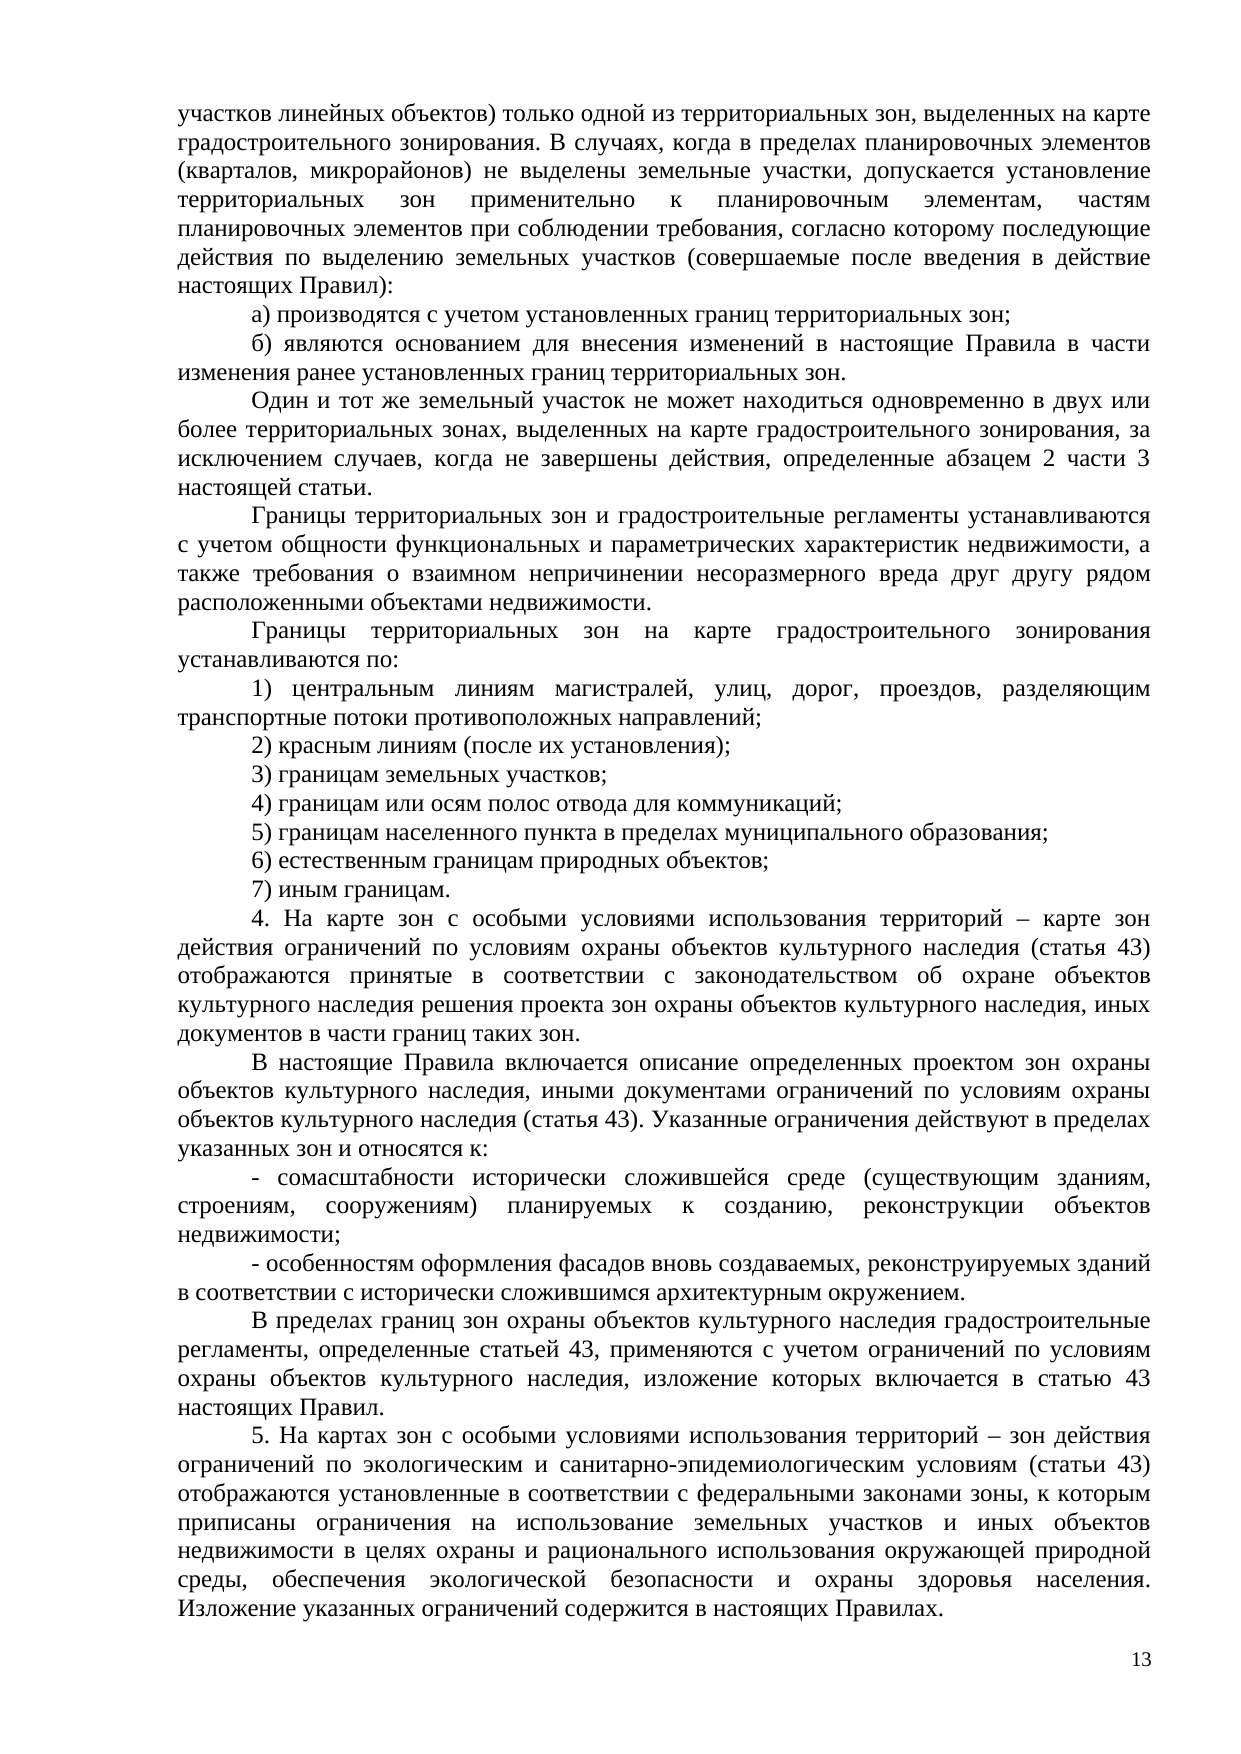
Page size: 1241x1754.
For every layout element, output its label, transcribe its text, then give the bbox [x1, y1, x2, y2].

text В настоящие Правила включается описание определенных проектом зон охраны объектов культурного наследия, иными документами ограничений по условиям охраны объектов культурного наследия (статья 43). Указанные ограничения действуют в пределах указанных зон и относятся к: [177, 1047, 1152, 1162]
text Границы территориальных зон на карте градостроительного зонирования устанавливаются по: [177, 615, 1152, 673]
text 4) границам или осям полос отвода для коммуникаций; [177, 788, 1152, 817]
text 3) границам земельных участков; [177, 759, 1152, 788]
text Один и тот же земельный участок не может находиться одновременно в двух или более территориальных зонах, выделенных на карте градостроительного зонирования, за исключением случаев, когда не завершены действия, определенные абзацем 2 части 3 настоящей статьи. [177, 385, 1152, 500]
text а) производятся с учетом установленных границ территориальных зон; [177, 299, 1152, 328]
text - особенностям оформления фасадов вновь создаваемых, реконструируемых зданий в соответствии с исторически сложившимся архитектурным окружением. [177, 1248, 1152, 1305]
text - сомасштабности исторически сложившейся среде (существующим зданиям, строениям, сооружениям) планируемых к созданию, реконструкции объектов недвижимости; [177, 1162, 1152, 1248]
text 6) естественным границам природных объектов; [177, 845, 1152, 874]
text 1) центральным линиям магистралей, улиц, дорог, проездов, разделяющим транспортные потоки противоположных направлений; [177, 673, 1152, 730]
text б) являются основанием для внесения изменений в настоящие Правила в части изменения ранее установленных границ территориальных зон. [177, 328, 1152, 385]
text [177, 98, 1152, 299]
text 2) красным линиям (после их установления); [177, 730, 1152, 759]
text В пределах границ зон охраны объектов культурного наследия градостроительные регламенты, определенные статьей 43, применяются с учетом ограничений по условиям охраны объектов культурного наследия, изложение которых включается в статью 43 настоящих Правил. [177, 1305, 1152, 1420]
text Границы территориальных зон и градостроительные регламенты устанавливаются с учетом общности функциональных и параметрических характеристик недвижимости, а также требования о взаимном непричинении несоразмерного вреда друг другу рядом расположенными объектами недвижимости. [177, 500, 1152, 615]
text 5. На картах зон с особыми условиями использования территорий – зон действия ограничений по экологическим и санитарно-эпидемиологическим условиям (статьи 43) отображаются установленные в соответствии с федеральными законами зоны, к которым приписаны ограничения на использование земельных участков и иных объектов недвижимости в целях охраны и рационального использования окружающей природной среды, обеспечения экологической безопасности и охраны здоровья населения. Изложение указанных ограничений содержится в настоящих Правилах. [177, 1420, 1152, 1622]
text 7) иным границам. [177, 874, 1152, 903]
text 4. На карте зон с особыми условиями использования территорий – карте зон действия ограничений по условиям охраны объектов культурного наследия (статья 43) отображаются принятые в соответствии с законодательством об охране объектов культурного наследия решения проекта зон охраны объектов культурного наследия, иных документов в части границ таких зон. [177, 903, 1152, 1047]
text 5) границам населенного пункта в пределах муниципального образования; [177, 817, 1152, 845]
